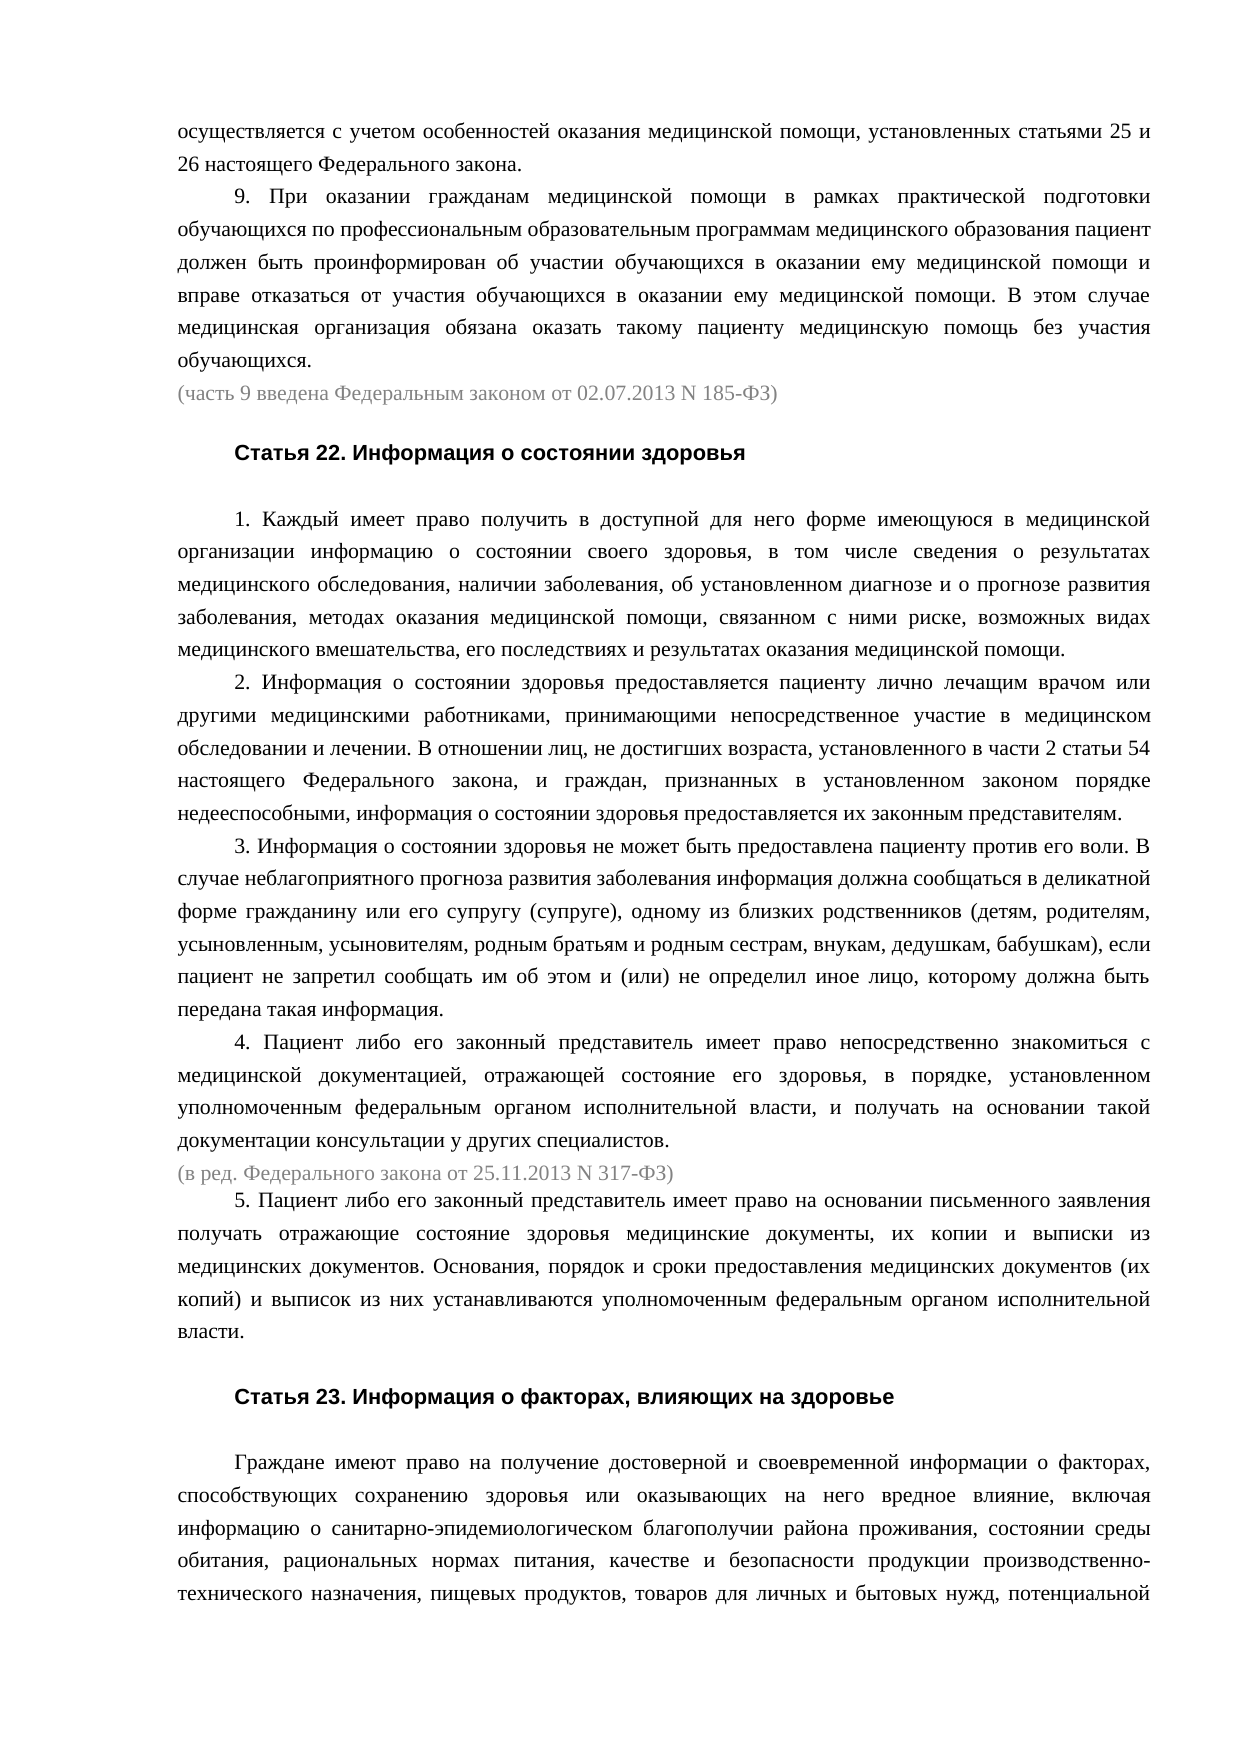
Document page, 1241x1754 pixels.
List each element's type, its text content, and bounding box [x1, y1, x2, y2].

text Статья 22. Информация о состоянии здоровья [177, 440, 1152, 465]
text 1. Каждый имеет право получить в доступной для него форме имеющуюся в медицинской организации информацию о состоянии своего здоровья, в том числе сведения о результатах медицинского обследования, наличии заболевания, об установленном диагнозе и о прогнозе развития заболевания, методах оказания медицинской помощи, связанном с ними риске, возможных видах медицинского вмешательства, его последствиях и результатах оказания медицинской помощи. [177, 506, 1152, 662]
text Статья 23. Информация о факторах, влияющих на здоровье [177, 1384, 1152, 1409]
text 4. Пациент либо его законный представитель имеет право непосредственно знакомиться с медицинской документацией, отражающей состояние его здоровья, в порядке, установленном уполномоченным федеральным органом исполнительной власти, и получать на основании такой документации консультации у других специалистов. [177, 1029, 1152, 1152]
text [177, 1449, 1152, 1605]
text 2. Информация о состоянии здоровья предоставляется пациенту лично лечащим врачом или другими медицинскими работниками, принимающими непосредственное участие в медицинском обследовании и лечении. В отношении лиц, не достигших возраста, установленного в части 2 статьи 54 настоящего Федерального закона, и граждан, признанных в установленном законом порядке недееспособными, информация о состоянии здоровья предоставляется их законным представителям. [177, 669, 1152, 825]
text 9. При оказании гражданам медицинской помощи в рамках практической подготовки обучающихся по профессиональным образовательным программам медицинского образования пациент должен быть проинформирован об участии обучающихся в оказании ему медицинской помощи и вправе отказаться от участия обучающихся в оказании ему медицинской помощи. В этом случае медицинская организация обязана оказать такому пациенту медицинскую помощь без участия обучающихся. [177, 183, 1152, 372]
text (в ред. Федерального закона от 25.11.2013 N 317-ФЗ) [177, 1160, 1152, 1185]
text 5. Пациент либо его законный представитель имеет право на основании письменного заявления получать отражающие состояние здоровья медицинские документы, их копии и выписки из медицинских документов. Основания, порядок и сроки предоставления медицинских документов (их копий) и выписок из них устанавливаются уполномоченным федеральным органом исполнительной власти. [177, 1187, 1152, 1343]
text 3. Информация о состоянии здоровья не может быть предоставлена пациенту против его воли. В случае неблагоприятного прогноза развития заболевания информация должна сообщаться в деликатной форме гражданину или его супругу (супруге), одному из близких родственников (детям, родителям, усыновленным, усыновителям, родным братьям и родным сестрам, внукам, дедушкам, бабушкам), если пациент не запретил сообщать им об этом и (или) не определил иное лицо, которому должна быть передана такая информация. [177, 833, 1152, 1021]
text (часть 9 введена Федеральным законом от 02.07.2013 N 185-ФЗ) [177, 380, 1152, 405]
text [177, 118, 1152, 176]
